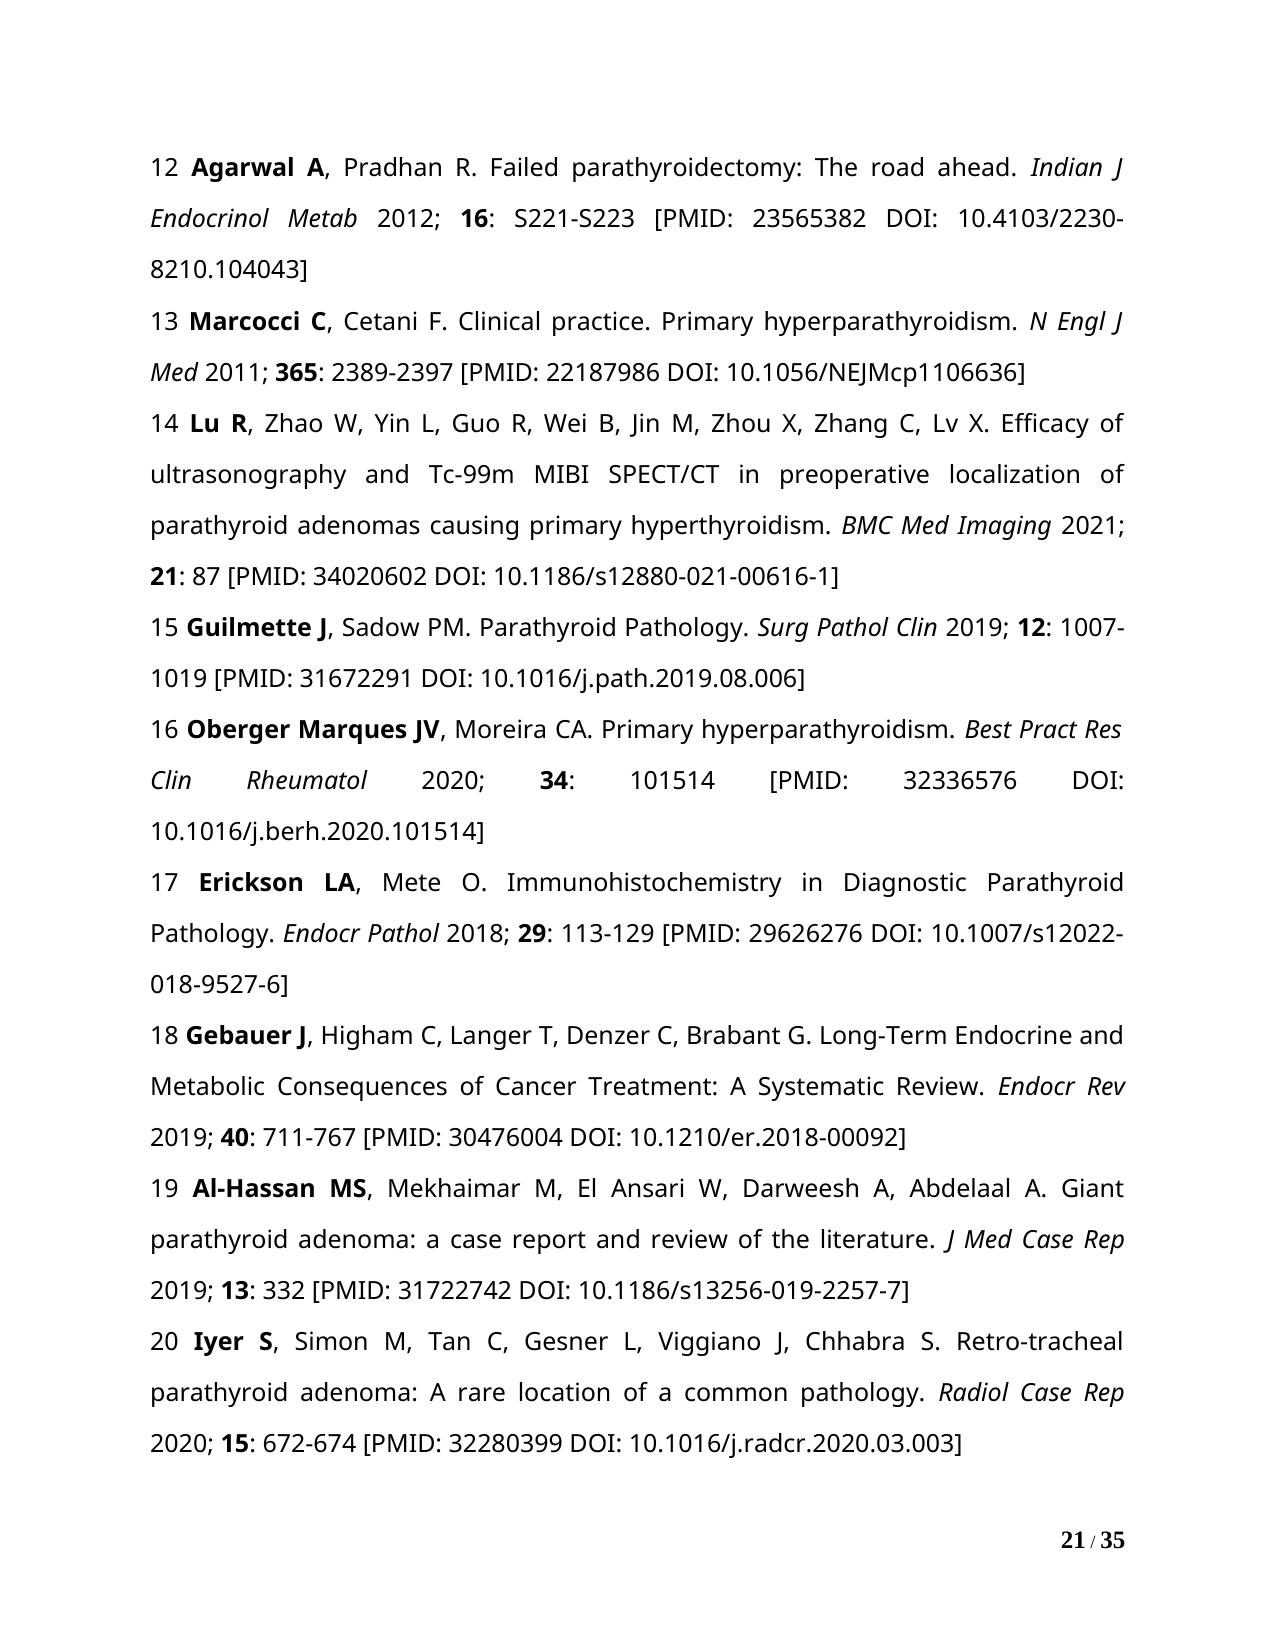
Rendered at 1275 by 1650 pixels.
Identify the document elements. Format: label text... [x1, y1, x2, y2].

text 12 Agarwal A, Pradhan R. Failed parathyroidectomy: The road ahead. Indian J Endocrinol Metab 2012; 16: S221-S223 [PMID: 23565382 DOI: 10.4103/2230-8210.104043] [150, 150, 1125, 286]
text 17 Erickson LA, Mete O. Immunohistochemistry in Diagnostic Parathyroid Pathology. Endocr Pathol 2018; 29: 113-129 [PMID: 29626276 DOI: 10.1007/s12022-018-9527-6] [150, 864, 1125, 1001]
text 14 Lu R, Zhao W, Yin L, Guo R, Wei B, Jin M, Zhou X, Zhang C, Lv X. Efficacy of ultrasonography and Tc-99m MIBI SPECT/CT in preoperative localization of parathyroid adenomas causing primary hyperthyroidism. BMC Med Imaging 2021; 21: 87 [PMID: 34020602 DOI: 10.1186/s12880-021-00616-1] [150, 405, 1125, 592]
text 19 Al-Hassan MS, Mekhaimar M, El Ansari W, Darweesh A, Abdelaal A. Giant parathyroid adenoma: a case report and review of the literature. J Med Case Rep 2019; 13: 332 [PMID: 31722742 DOI: 10.1186/s13256-019-2257-7] [150, 1171, 1125, 1307]
text 16 Oberger Marques JV, Moreira CA. Primary hyperparathyroidism. Best Pract Res Clin Rheumatol 2020; 34: 101514 [PMID: 32336576 DOI: 10.1016/j.berh.2020.101514] [150, 711, 1125, 848]
text 13 Marcocci C, Cetani F. Clinical practice. Primary hyperparathyroidism. N Engl J Med 2011; 365: 2389-2397 [PMID: 22187986 DOI: 10.1056/NEJMcp1106636] [150, 303, 1125, 388]
text 18 Gebauer J, Higham C, Langer T, Denzer C, Brabant G. Long-Term Endocrine and Metabolic Consequences of Cancer Treatment: A Systematic Review. Endocr Rev 2019; 40: 711-767 [PMID: 30476004 DOI: 10.1210/er.2018-00092] [150, 1018, 1125, 1154]
text 15 Guilmette J, Sadow PM. Parathyroid Pathology. Surg Pathol Clin 2019; 12: 1007-1019 [PMID: 31672291 DOI: 10.1016/j.path.2019.08.006] [150, 609, 1125, 694]
text 20 Iyer S, Simon M, Tan C, Gesner L, Viggiano J, Chhabra S. Retro-tracheal parathyroid adenoma: A rare location of a common pathology. Radiol Case Rep 2020; 15: 672-674 [PMID: 32280399 DOI: 10.1016/j.radcr.2020.03.003] [150, 1324, 1125, 1460]
